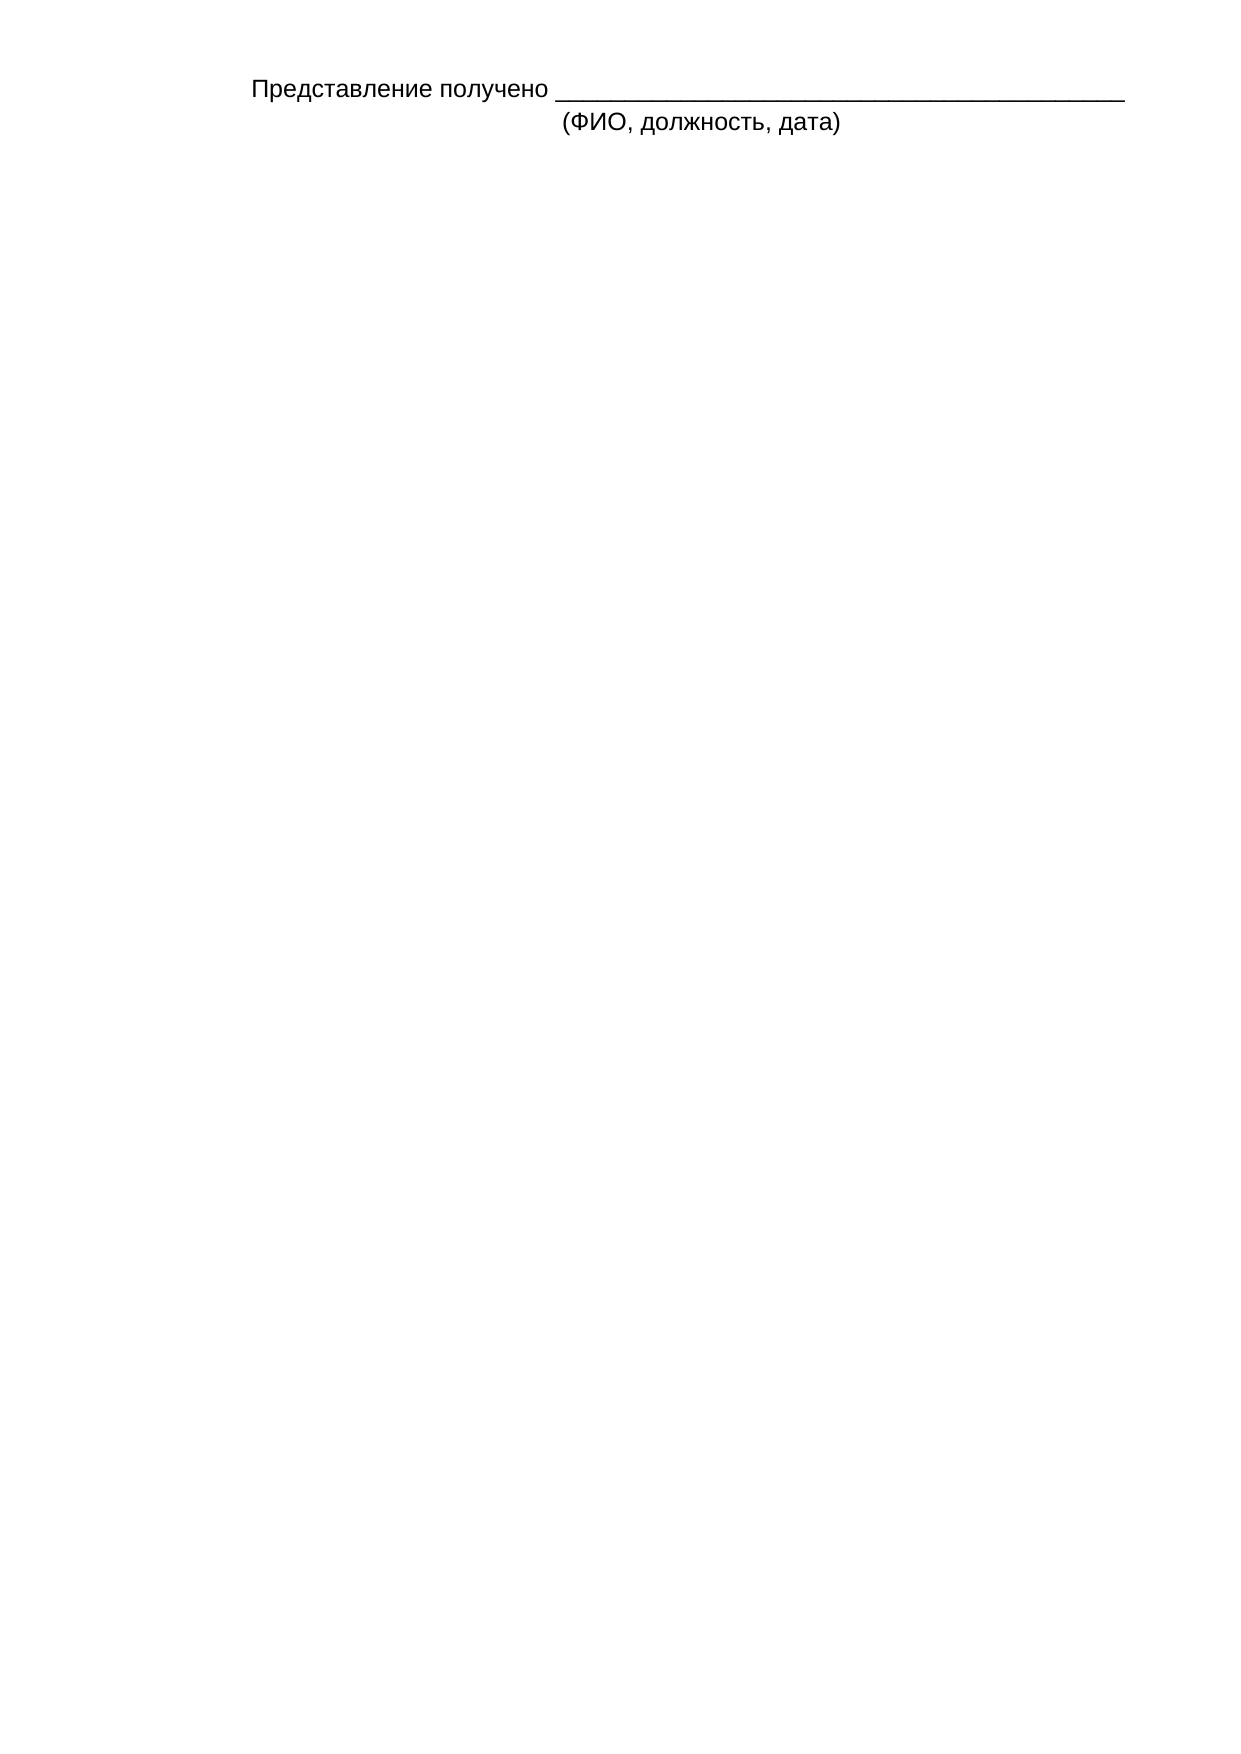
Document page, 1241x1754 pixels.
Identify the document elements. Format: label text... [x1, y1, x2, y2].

text Представление получено _________________________________________ [177, 74, 1152, 103]
text (ФИО, должность, дата) [177, 107, 1152, 136]
